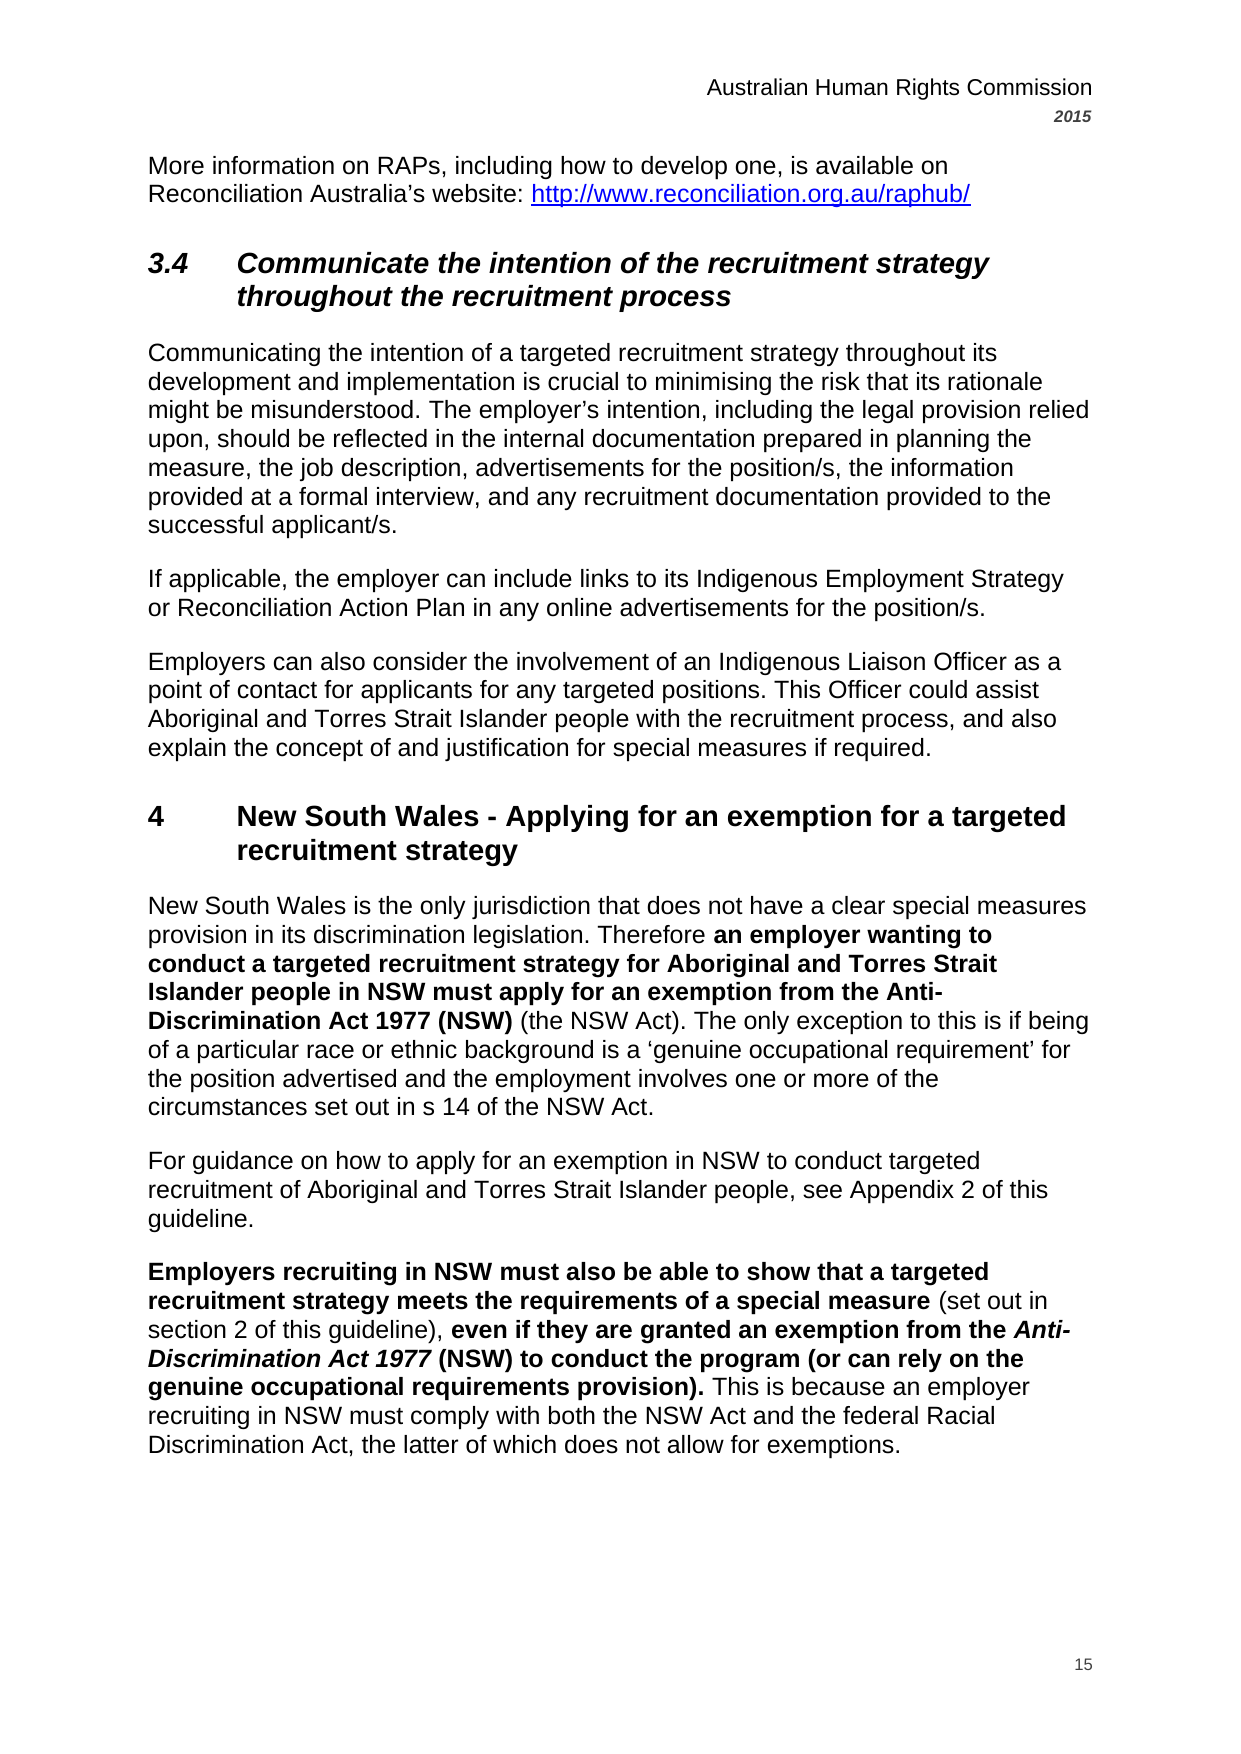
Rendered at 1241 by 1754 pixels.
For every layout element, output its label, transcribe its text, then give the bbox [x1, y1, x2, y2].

subtitle New South Wales - Applying for an exemption for a targeted recruitment strategy [148, 799, 1092, 866]
text Employers recruiting in NSW must also be able to show that a targeted recruitment strategy meets the requirements of a special measure (set out in section 2 of this guideline), even if they are granted an exemption from the Anti-Discrimination Act 1977 (NSW) to conduct the program (or can rely on the genuine occupational requirements provision). This is because an employer recruiting in NSW must comply with both the NSW Act and the federal Racial Discrimination Act, the latter of which does not allow for exemptions. [148, 1257, 1092, 1458]
text If applicable, the employer can include links to its Indigenous Employment Strategy or Reconciliation Action Plan in any online advertisements for the position/s. [148, 564, 1092, 621]
text Communicating the intention of a targeted recruitment strategy throughout its development and implementation is crucial to minimising the risk that its rationale might be misunderstood. The employer’s intention, including the legal provision relied upon, should be reflected in the internal documentation prepared in planning the measure, the job description, advertisements for the position/s, the information provided at a formal interview, and any recruitment documentation provided to the successful applicant/s. [148, 338, 1092, 539]
text For guidance on how to apply for an exemption in NSW to conduct targeted recruitment of Aboriginal and Torres Strait Islander people, see Appendix 2 of this guideline. [148, 1146, 1092, 1232]
subtitle Communicate the intention of the recruitment strategy throughout the recruitment process [148, 246, 1092, 313]
text More information on RAPs, including how to develop one, is available on Reconciliation Australia’s website: http://www.reconciliation.org.au/raphub/ [148, 151, 1092, 208]
text Employers can also consider the involvement of an Indigenous Liaison Officer as a point of contact for applicants for any targeted positions. This Officer could assist Aboriginal and Torres Strait Islander people with the recruitment process, and also explain the concept of and justification for special measures if required. [148, 646, 1092, 761]
text New South Wales is the only jurisdiction that does not have a clear special measures provision in its discrimination legislation. Therefore an employer wanting to conduct a targeted recruitment strategy for Aboriginal and Torres Strait Islander people in NSW must apply for an exemption from the Anti-Discrimination Act 1977 (NSW) (the NSW Act). The only exception to this is if being of a particular race or ethnic background is a ‘genuine occupational requirement’ for the position advertised and the employment involves one or more of the circumstances set out in s 14 of the NSW Act. [148, 891, 1092, 1121]
